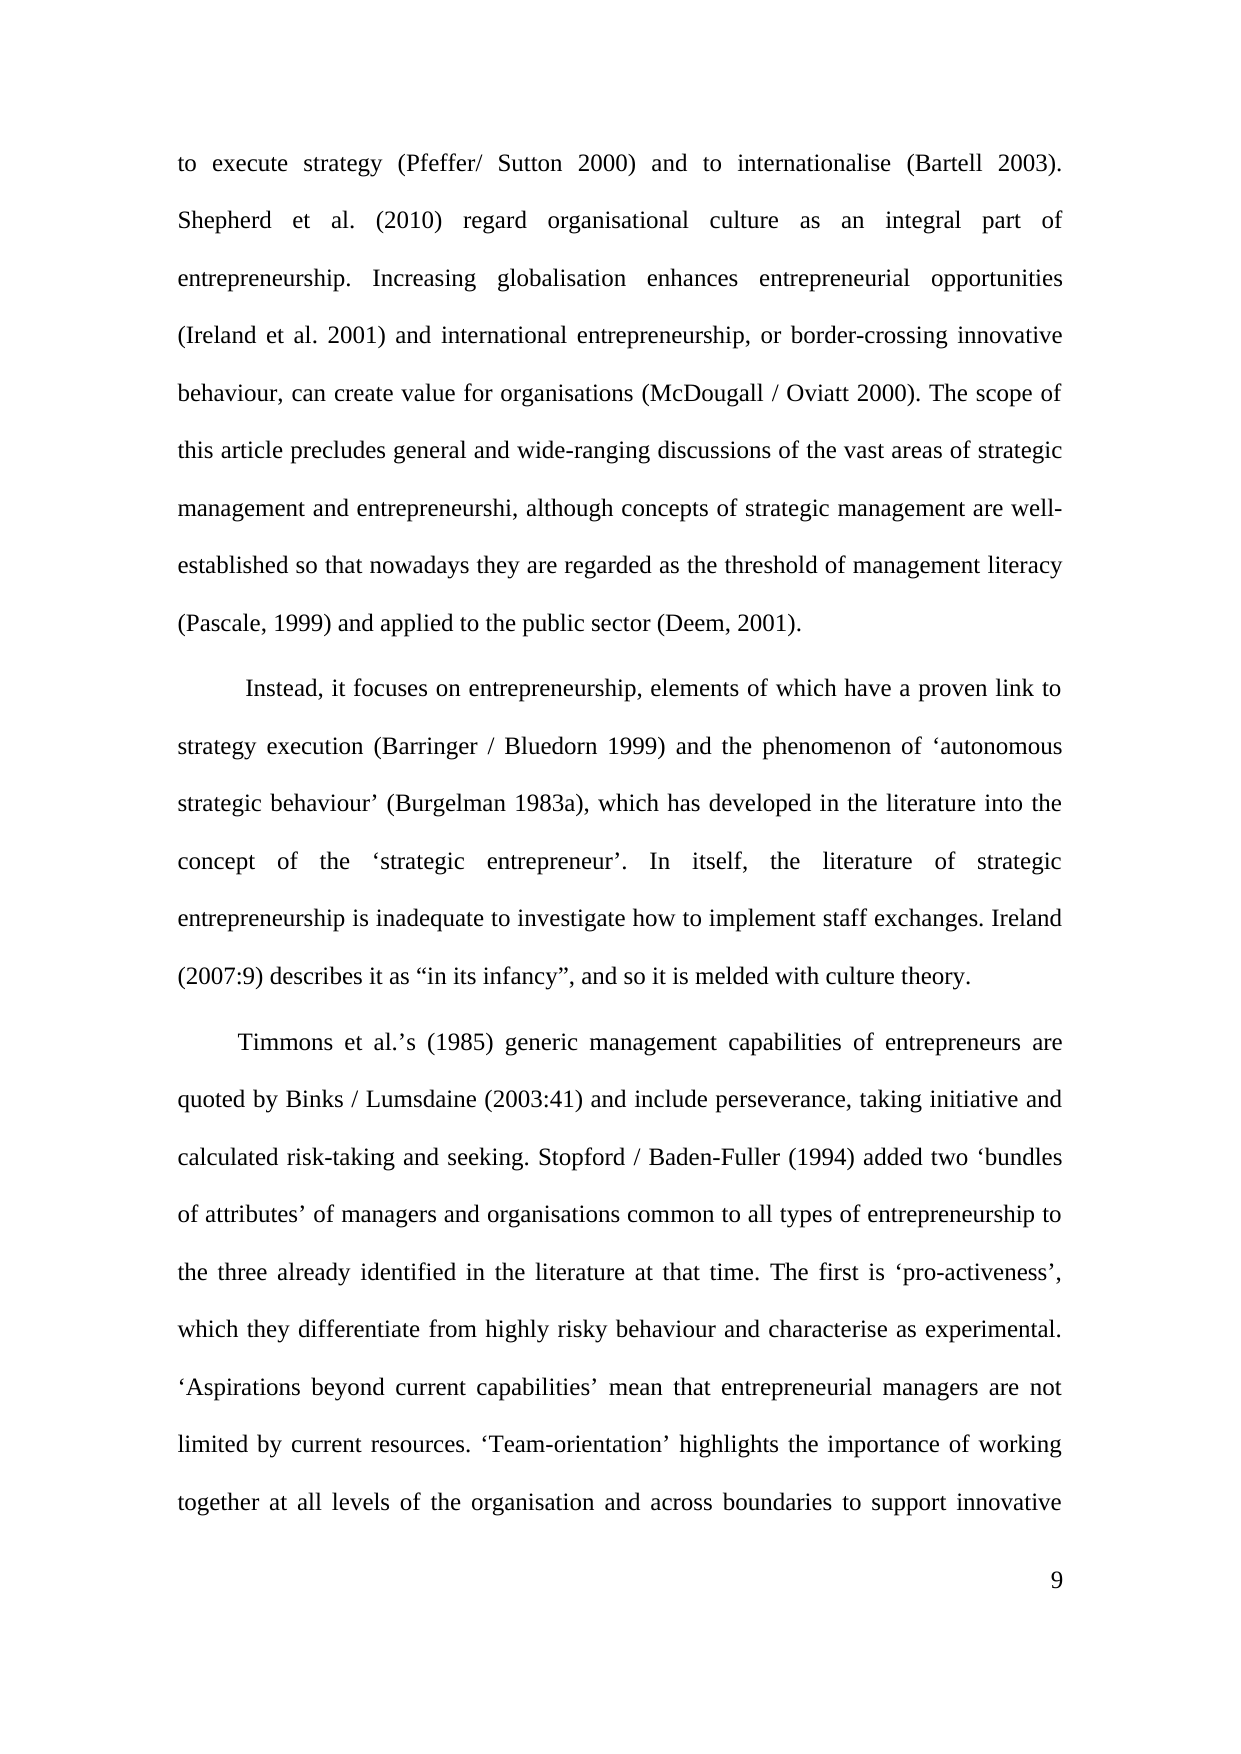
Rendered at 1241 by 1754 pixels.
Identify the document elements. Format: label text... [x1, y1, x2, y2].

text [177, 1027, 1063, 1516]
text Instead, it focuses on entrepreneurship, elements of which have a proven link to strategy execution (Barringer / Bluedorn 1999) and the phenomenon of ‘autonomous strategic behaviour’ (Burgelman 1983a), which has developed in the literature into the concept of the ‘strategic entrepreneur’. In itself, the literature of strategic entrepreneurship is inadequate to investigate how to implement staff exchanges. Ireland (2007:9) describes it as “in its infancy”, and so it is melded with culture theory. [177, 673, 1063, 990]
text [177, 148, 1063, 636]
